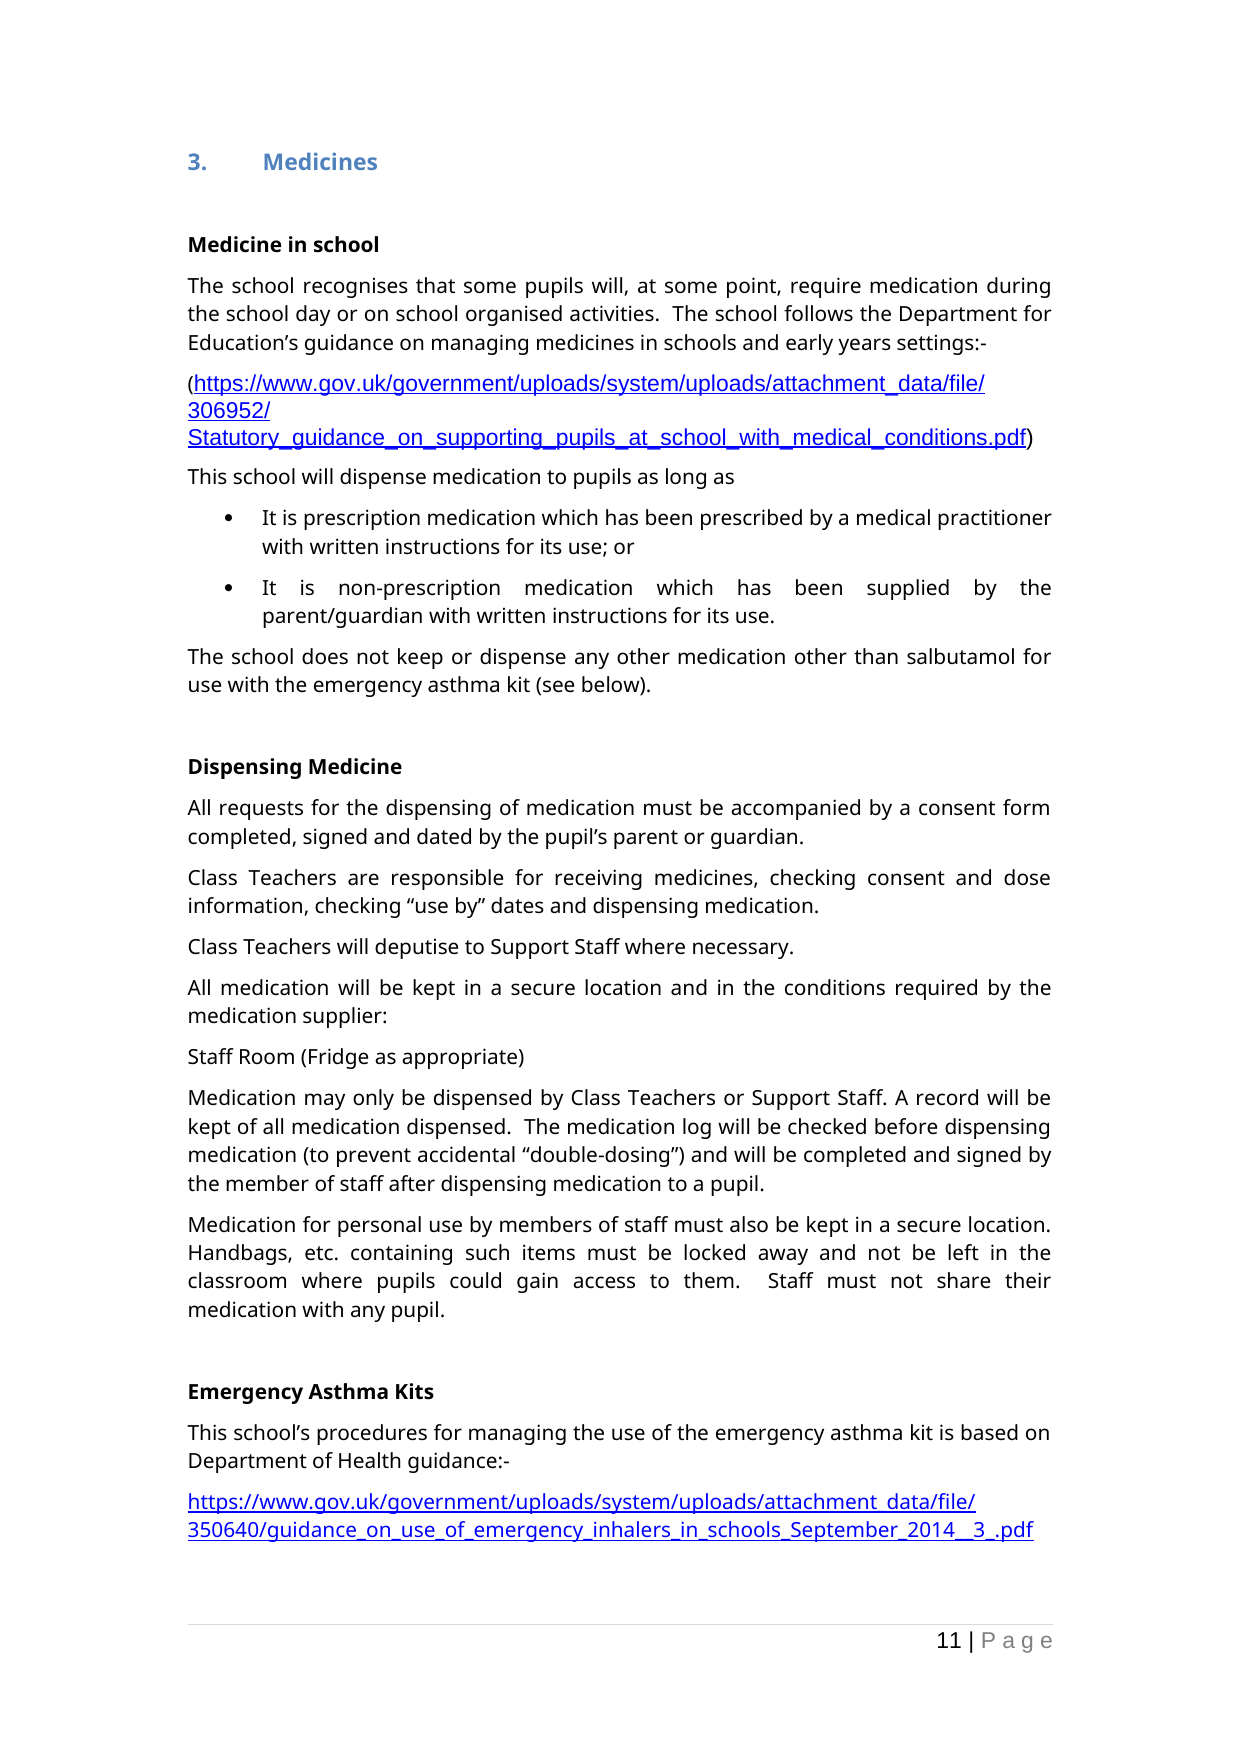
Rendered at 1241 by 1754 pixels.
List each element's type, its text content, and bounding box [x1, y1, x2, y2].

list Dispensing Medicine [187, 752, 1053, 781]
list https://www.gov.uk/government/uploads/system/uploads/attachment_data/file/350640/guidance_on_use_of_emergency_inhalers_in_schools_September_2014__3_.pdf [187, 1487, 1053, 1544]
list Class Teachers are responsible for receiving medicines, checking consent and dose information, checking “use by” dates and dispensing medication. [187, 863, 1053, 920]
list All requests for the dispensing of medication must be accompanied by a consent form completed, signed and dated by the pupil’s parent or guardian. [187, 793, 1053, 850]
text Medicine in school [187, 230, 1053, 258]
list All medication will be kept in a secure location and in the conditions required by the medication supplier: [187, 973, 1053, 1030]
list It is prescription medication which has been prescribed by a medical practitioner with written instructions for its use; or [225, 503, 1053, 560]
list Medication for personal use by members of staff must also be kept in a secure location. Handbags, etc. containing such items must be locked away and not be left in the classroom where pupils could gain access to them. Staff must not share their medication with any pupil. [187, 1210, 1053, 1323]
list Class Teachers will deputise to Support Staff where necessary. [187, 932, 1053, 961]
list Emergency Asthma Kits [187, 1377, 1053, 1405]
list Staff Room (Fridge as appropriate) [187, 1042, 1053, 1071]
text This school will dispense medication to pupils as long as [187, 462, 1053, 491]
list This school’s procedures for managing the use of the emergency asthma kit is based on Department of Health guidance:- [187, 1418, 1053, 1475]
text 3. Medicines [187, 145, 1053, 177]
list Medication may only be dispensed by Class Teachers or Support Staff. A record will be kept of all medication dispensed. The medication log will be checked before dispensing medication (to prevent accidental “double-dosing”) and will be completed and signed by the member of staff after dispensing medication to a pupil. [187, 1083, 1053, 1197]
list It is non-prescription medication which has been supplied by the parent/guardian with written instructions for its use. [225, 573, 1053, 630]
text The school recognises that some pupils will, at some point, require medication during the school day or on school organised activities. The school follows the Department for Education’s guidance on managing medicines in schools and early years settings:- [187, 271, 1053, 356]
text (https://www.gov.uk/government/uploads/system/uploads/attachment_data/file/306952/Statutory_guidance_on_supporting_pupils_at_school_with_medical_conditions.pdf) [187, 369, 1053, 450]
text The school does not keep or dispense any other medication other than salbutamol for use with the emergency asthma kit (see below). [187, 642, 1053, 699]
